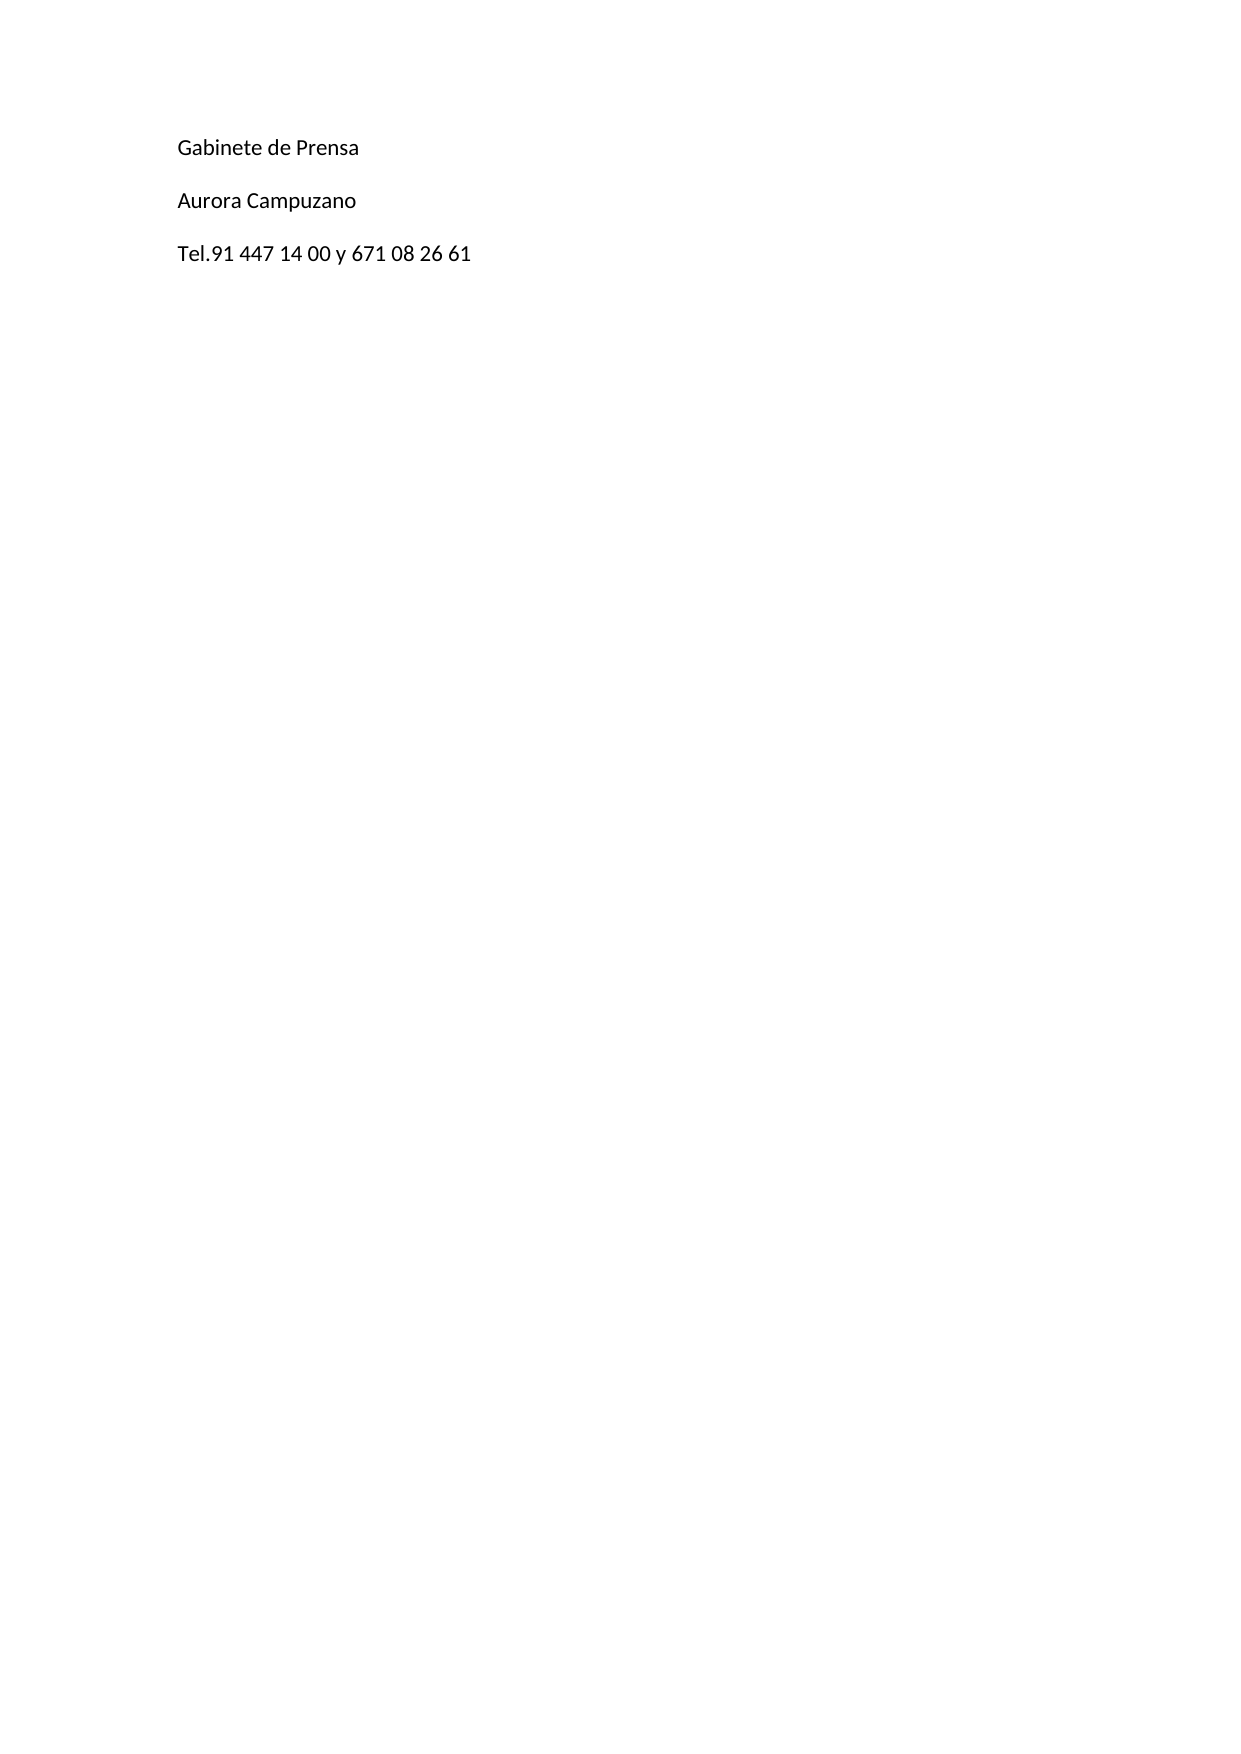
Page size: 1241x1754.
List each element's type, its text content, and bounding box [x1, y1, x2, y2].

text Tel.91 447 14 00 y 671 08 26 61 [177, 239, 1078, 267]
text Aurora Campuzano [177, 186, 1078, 214]
text Gabinete de Prensa [177, 133, 1078, 161]
